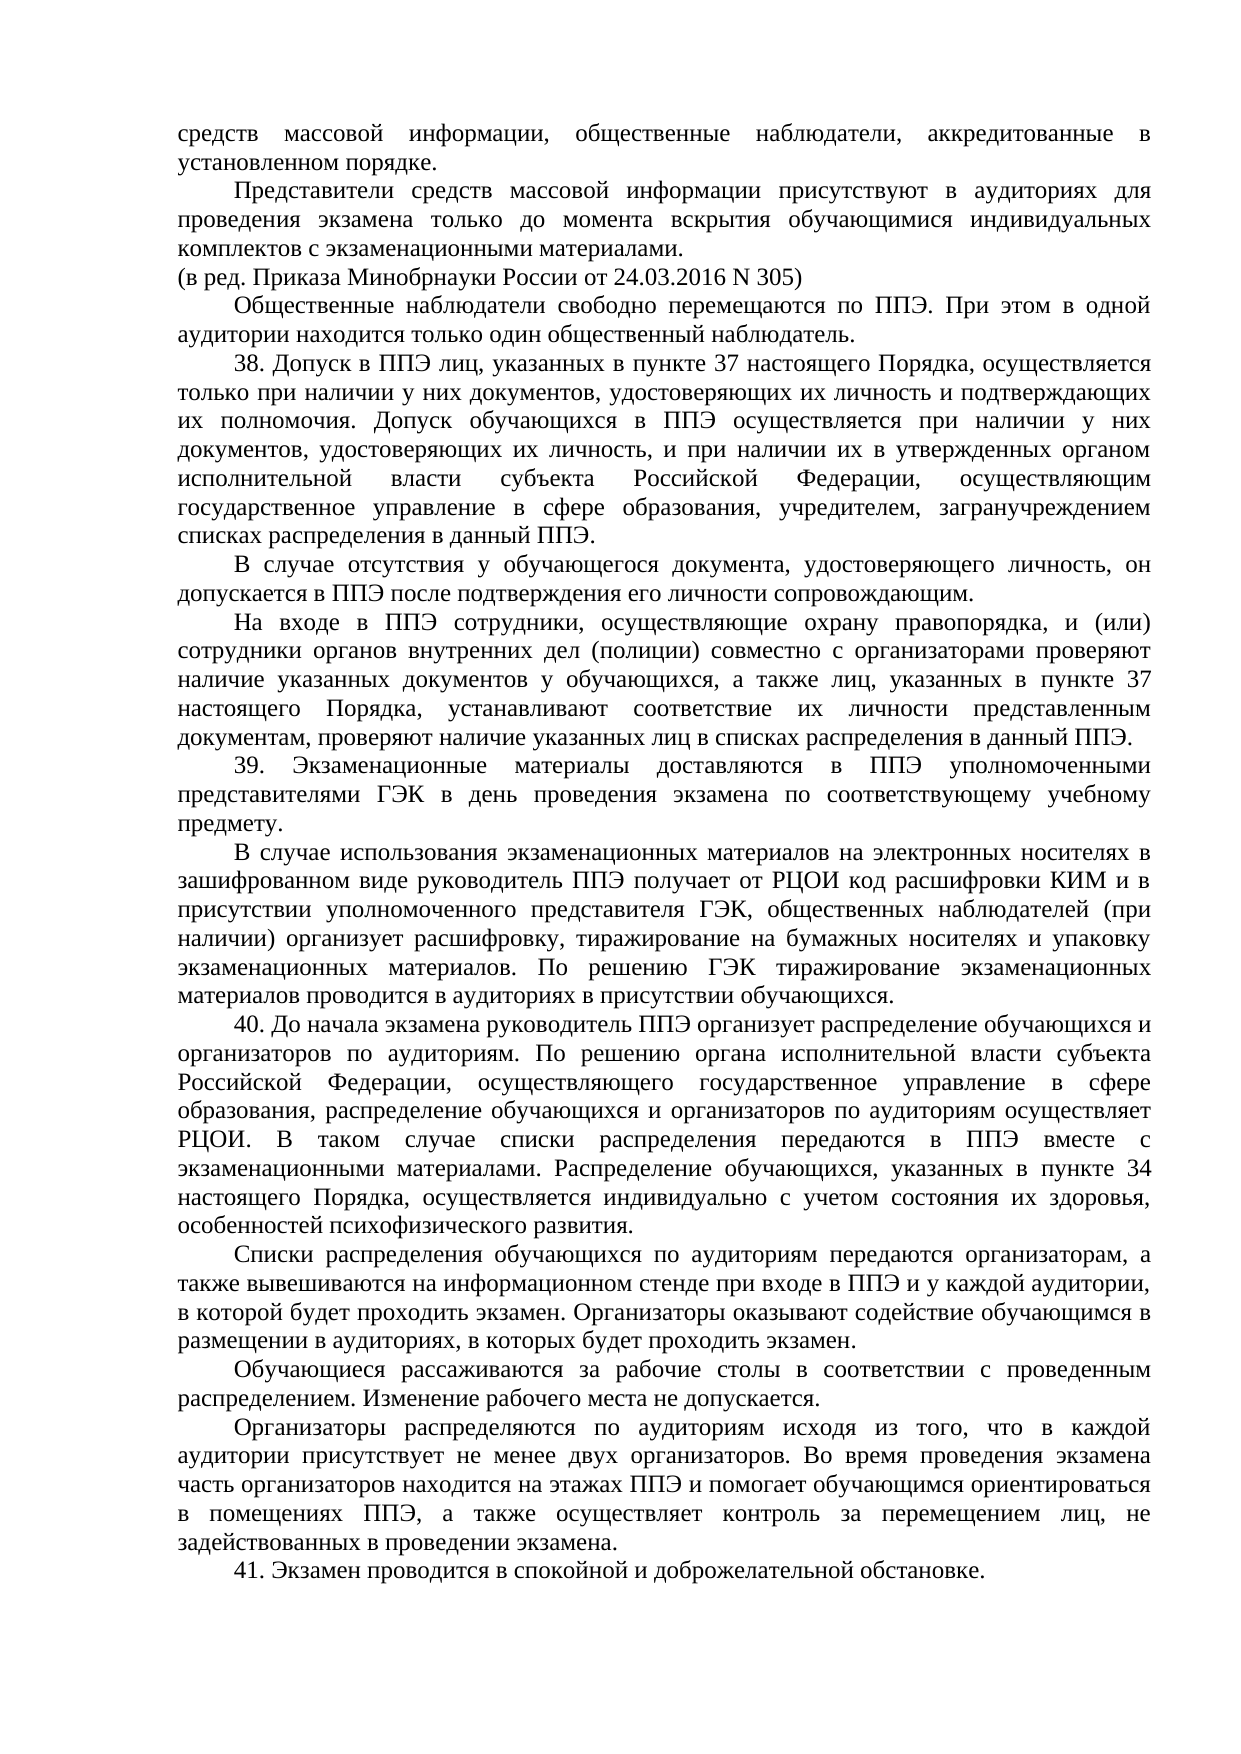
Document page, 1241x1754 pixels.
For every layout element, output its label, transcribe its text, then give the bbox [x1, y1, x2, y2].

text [177, 118, 1152, 176]
text (в ред. Приказа Минобрнауки России от 24.03.2016 N 305) [177, 262, 1152, 291]
text В случае отсутствия у обучающегося документа, удостоверяющего личность, он допускается в ППЭ после подтверждения его личности сопровождающим. [177, 549, 1152, 607]
text Организаторы распределяются по аудиториям исходя из того, что в каждой аудитории присутствует не менее двух организаторов. Во время проведения экзамена часть организаторов находится на этажах ППЭ и помогает обучающимся ориентироваться в помещениях ППЭ, а также осуществляет контроль за перемещением лиц, не задействованных в проведении экзамена. [177, 1412, 1152, 1556]
text Обучающиеся рассаживаются за рабочие столы в соответствии с проведенным распределением. Изменение рабочего места не допускается. [177, 1354, 1152, 1412]
text 39. Экзаменационные материалы доставляются в ППЭ уполномоченными представителями ГЭК в день проведения экзамена по соответствующему учебному предмету. [177, 751, 1152, 837]
text Представители средств массовой информации присутствуют в аудиториях для проведения экзамена только до момента вскрытия обучающимися индивидуальных комплектов с экзаменационными материалами. [177, 176, 1152, 262]
text 40. До начала экзамена руководитель ППЭ организует распределение обучающихся и организаторов по аудиториям. По решению органа исполнительной власти субъекта Российской Федерации, осуществляющего государственное управление в сфере образования, распределение обучающихся и организаторов по аудиториям осуществляет РЦОИ. В таком случае списки распределения передаются в ППЭ вместе с экзаменационными материалами. Распределение обучающихся, указанных в пункте 34 настоящего Порядка, осуществляется индивидуально с учетом состояния их здоровья, особенностей психофизического развития. [177, 1009, 1152, 1239]
text В случае использования экзаменационных материалов на электронных носителях в зашифрованном виде руководитель ППЭ получает от РЦОИ код расшифровки КИМ и в присутствии уполномоченного представителя ГЭК, общественных наблюдателей (при наличии) организует расшифровку, тиражирование на бумажных носителях и упаковку экзаменационных материалов. По решению ГЭК тиражирование экзаменационных материалов проводится в аудиториях в присутствии обучающихся. [177, 837, 1152, 1009]
text 41. Экзамен проводится в спокойной и доброжелательной обстановке. [177, 1556, 1152, 1584]
text Списки распределения обучающихся по аудиториям передаются организаторам, а также вывешиваются на информационном стенде при входе в ППЭ и у каждой аудитории, в которой будет проходить экзамен. Организаторы оказывают содействие обучающимся в размещении в аудиториях, в которых будет проходить экзамен. [177, 1239, 1152, 1354]
text 38. Допуск в ППЭ лиц, указанных в пункте 37 настоящего Порядка, осуществляется только при наличии у них документов, удостоверяющих их личность и подтверждающих их полномочия. Допуск обучающихся в ППЭ осуществляется при наличии у них документов, удостоверяющих их личность, и при наличии их в утвержденных органом исполнительной власти субъекта Российской Федерации, осуществляющим государственное управление в сфере образования, учредителем, загранучреждением списках распределения в данный ППЭ. [177, 348, 1152, 549]
text На входе в ППЭ сотрудники, осуществляющие охрану правопорядка, и (или) сотрудники органов внутренних дел (полиции) совместно с организаторами проверяют наличие указанных документов у обучающихся, а также лиц, указанных в пункте 37 настоящего Порядка, устанавливают соответствие их личности представленным документам, проверяют наличие указанных лиц в списках распределения в данный ППЭ. [177, 607, 1152, 751]
text Общественные наблюдатели свободно перемещаются по ППЭ. При этом в одной аудитории находится только один общественный наблюдатель. [177, 291, 1152, 348]
